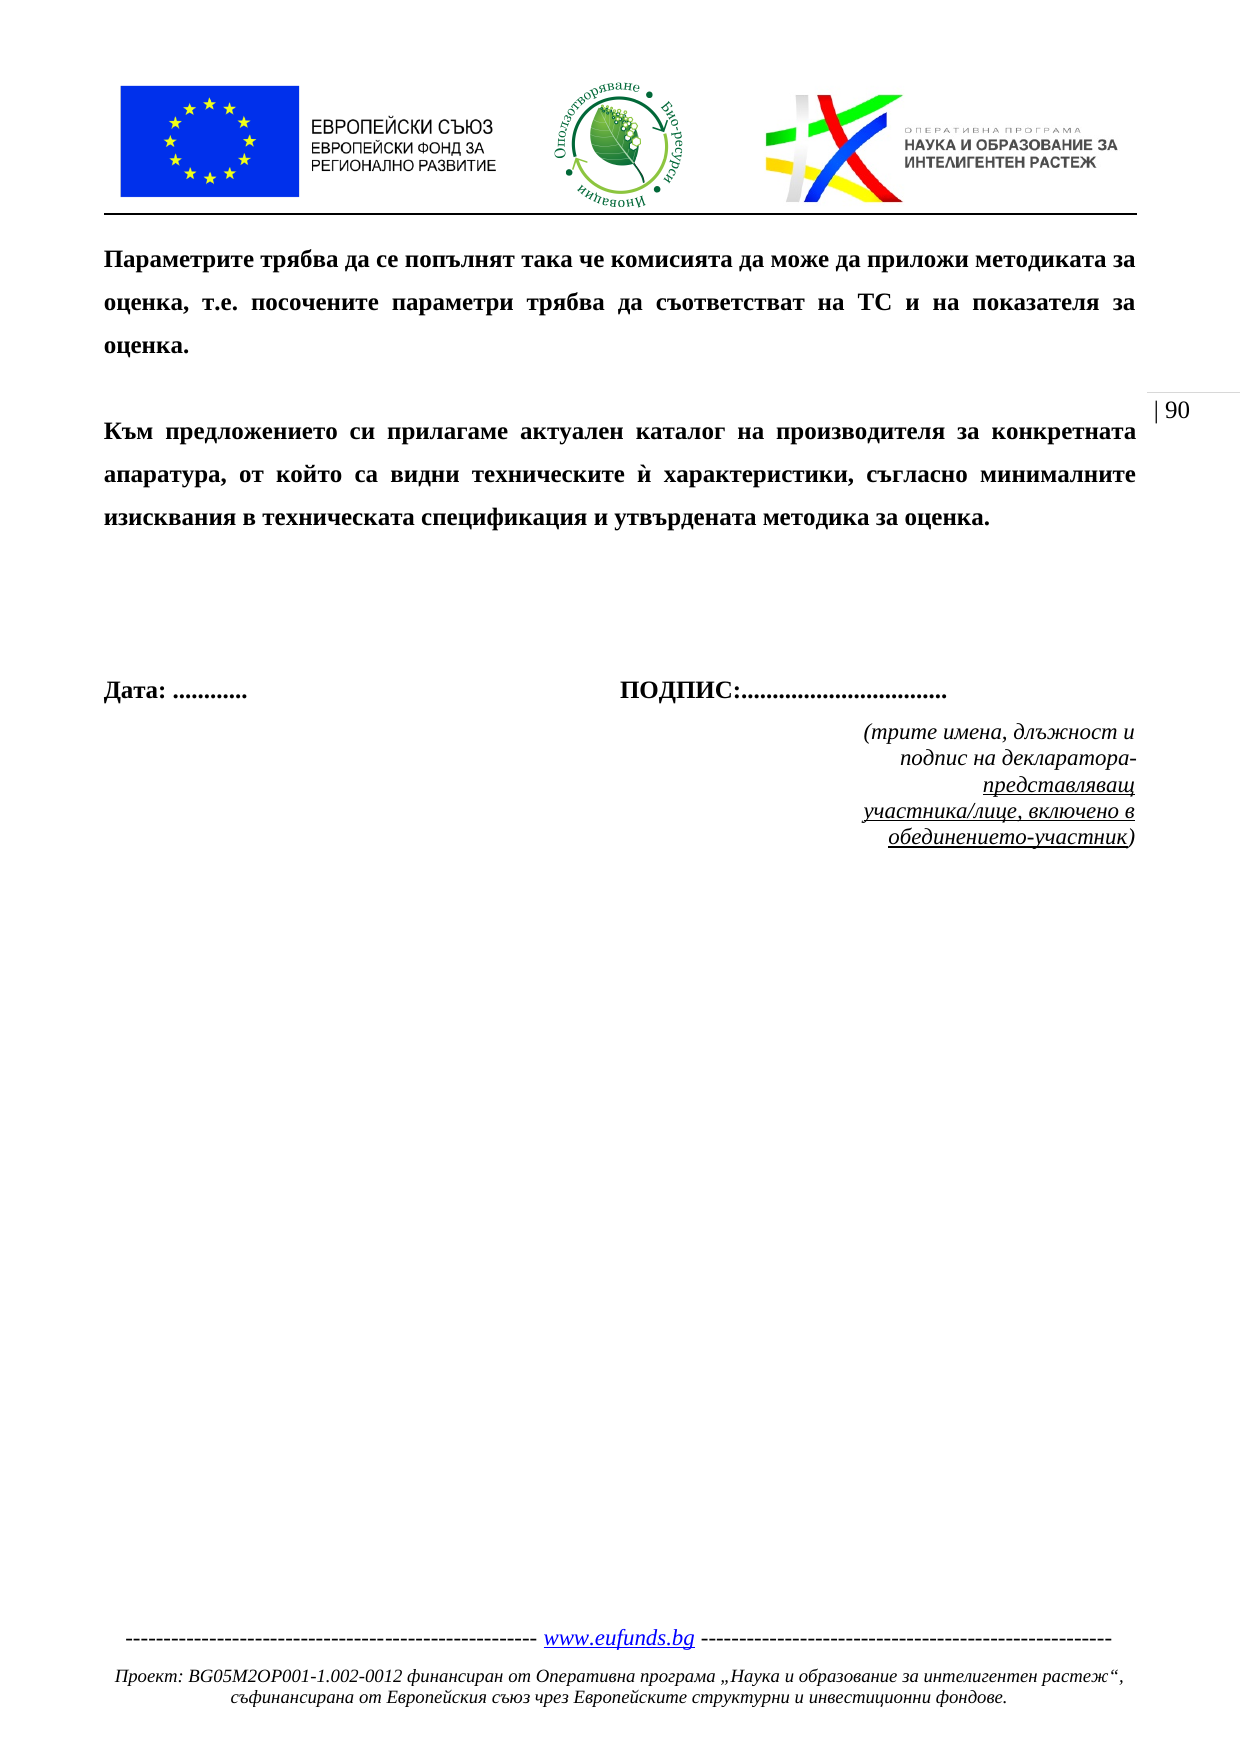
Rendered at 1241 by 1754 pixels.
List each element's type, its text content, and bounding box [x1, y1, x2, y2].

text (трите имена, длъжност и подпис на декларатора-представляващ участника/лице, включено в обединението-участник) [841, 718, 1137, 850]
picture [553, 78, 687, 212]
picture [103, 73, 529, 212]
text Параметрите трябва да се попълнят така че комисията да може да приложи методиката за оценка, т.е. посочените параметри трябва да съответстват на ТС и на показателя за оценка. [103, 244, 1137, 359]
picture [751, 75, 1137, 212]
text Дата: ............ ПОДПИС:................................. [103, 675, 1137, 704]
text Към предложението си прилагаме актуален каталог на производителя за конкретната апаратура, от който са видни техническите ѝ характеристики, съгласно минималните изисквания в техническата спецификация и утвърдената методика за оценка. [103, 416, 1137, 531]
